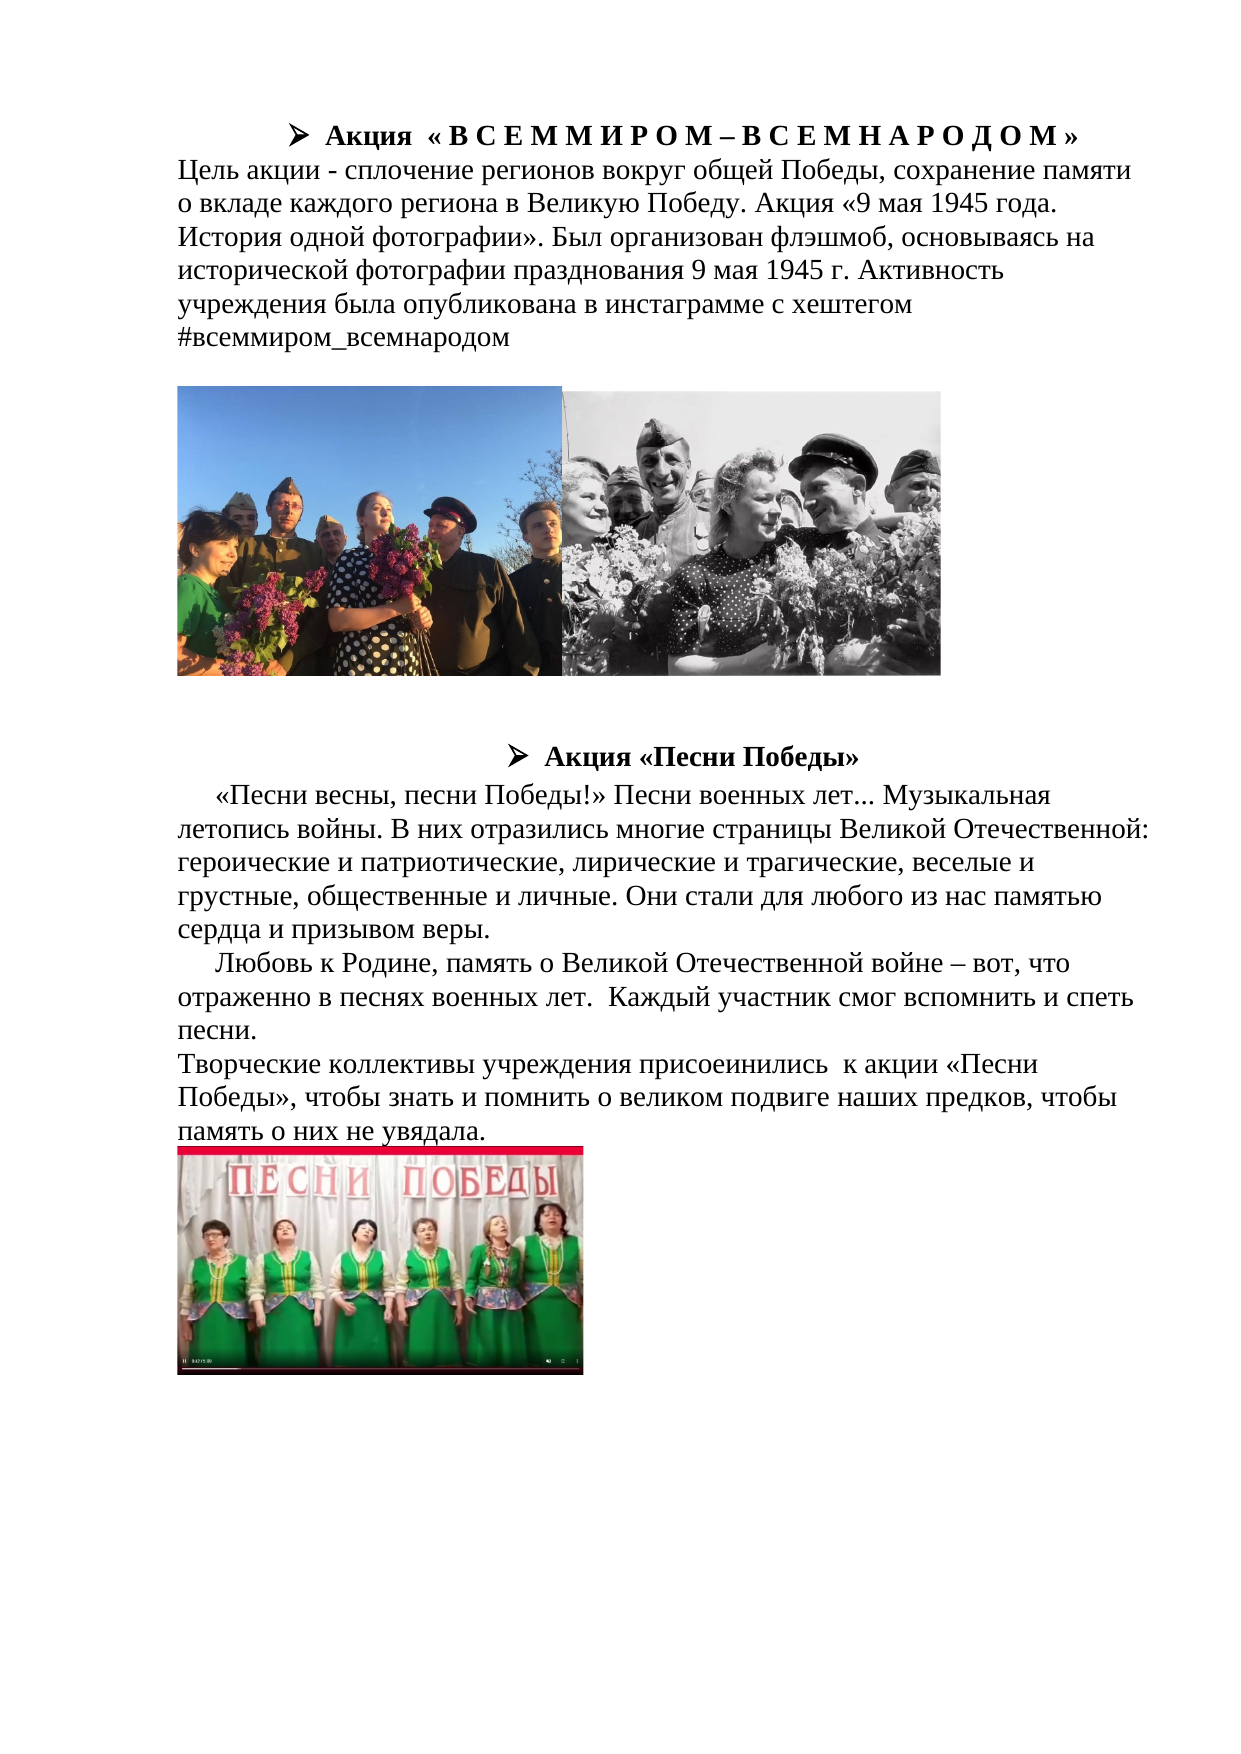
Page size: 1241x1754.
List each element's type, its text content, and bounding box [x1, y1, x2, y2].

picture [177, 386, 941, 676]
list Акция « В С Е М М И Р О М – В С Е М Н А Р О Д О М » [215, 118, 1152, 152]
text Цель акции - сплочение регионов вокруг общей Победы, сохранение памяти о вкладе каждого региона в Великую Победу. Акция «9 мая 1945 года. История одной фотографии». Был организован флэшмоб, основываясь на исторической фотографии празднования 9 мая 1945 г. Активность учреждения была опубликована в инстаграмме с хештегом #всеммиром_всемнародом [177, 152, 1152, 353]
text Творческие коллективы учреждения присоеинились к акции «Песни Победы», чтобы знать и помнить о великом подвиге наших предков, чтобы память о них не увядала. [177, 1046, 1152, 1146]
text Любовь к Родине, память о Великой Отечественной войне – вот, что отраженно в песнях военных лет. Каждый участник смог вспомнить и спеть песни. [177, 945, 1152, 1046]
list Акция «Песни Победы» [215, 739, 1152, 772]
text «Песни весны, песни Победы!» Песни военных лет... Музыкальная летопись войны. В них отразились многие страницы Великой Отечественной: героические и патриотические, лирические и трагические, веселые и грустные, общественные и личные. Они стали для любого из нас памятью сердца и призывом веры. [177, 777, 1152, 945]
picture [177, 1146, 584, 1375]
